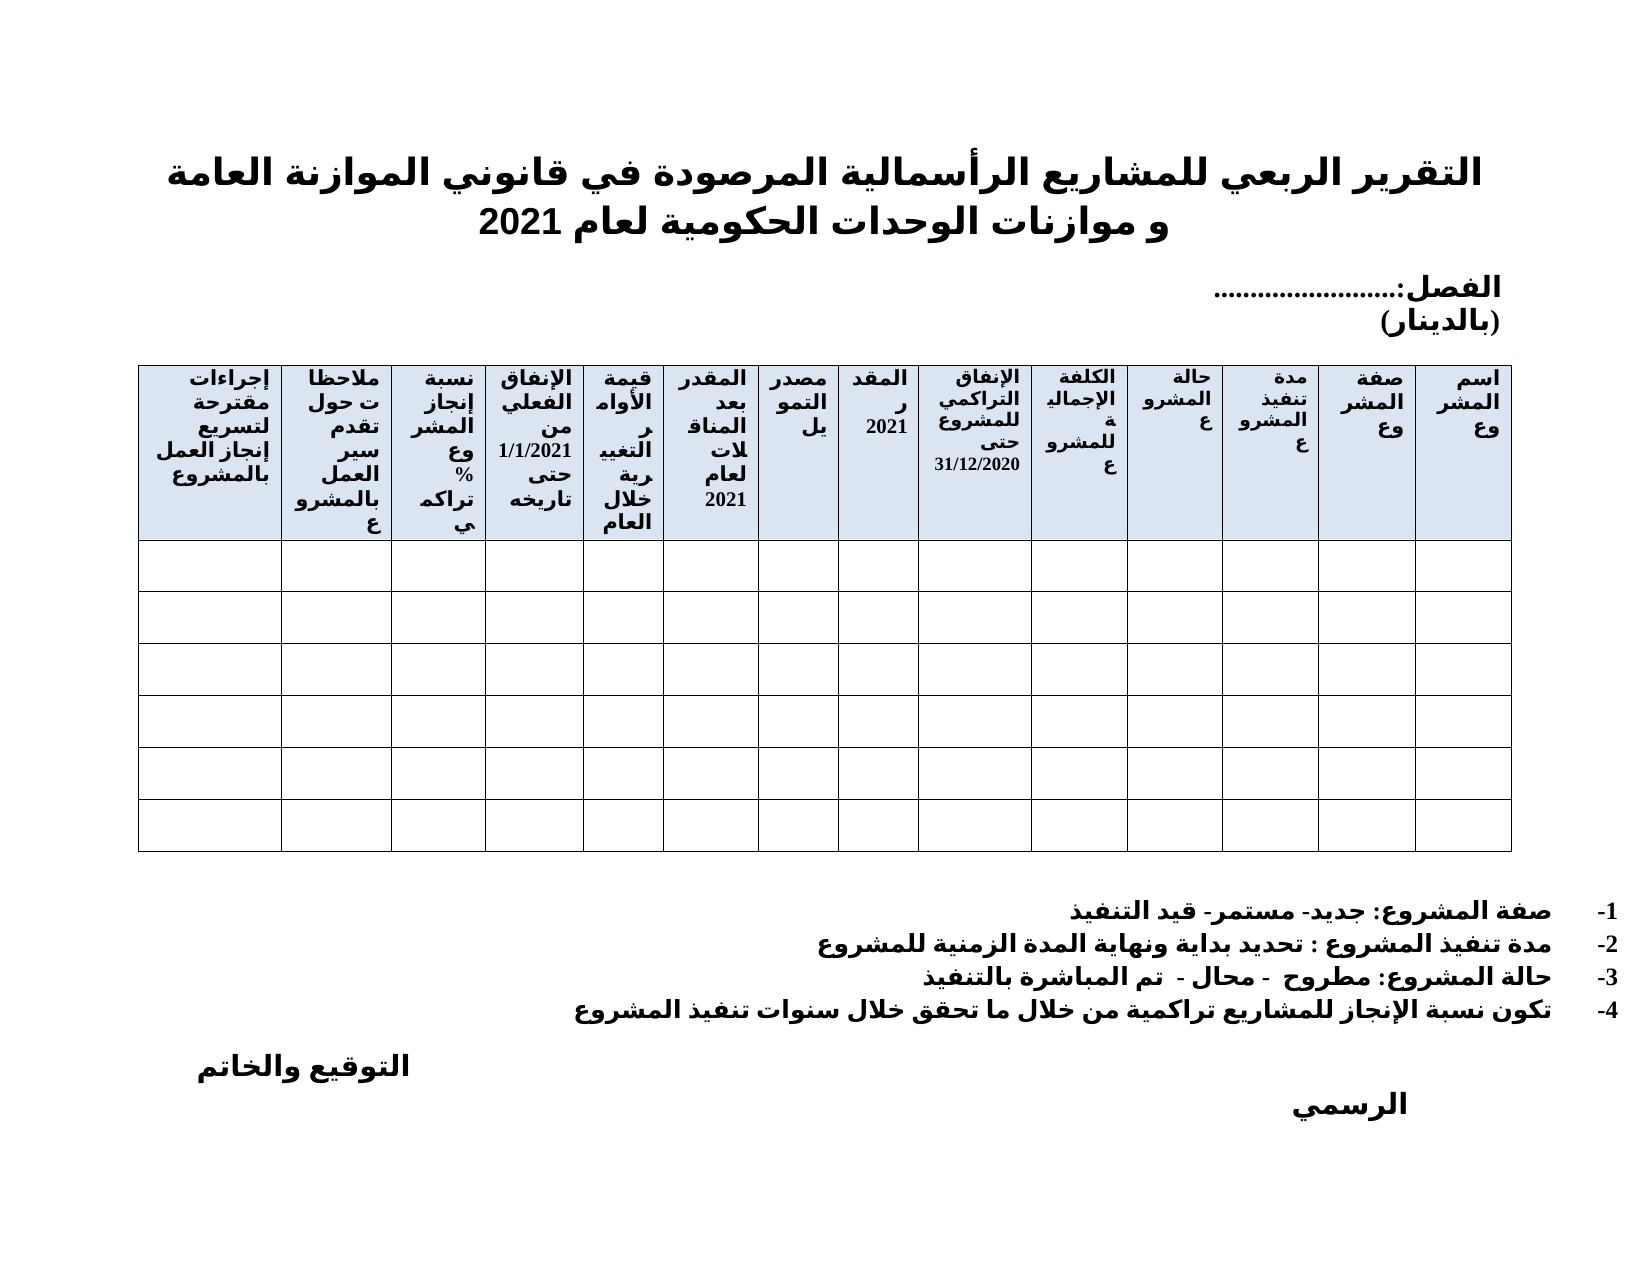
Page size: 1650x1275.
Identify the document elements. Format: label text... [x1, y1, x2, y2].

table_cell [392, 800, 485, 851]
table_cell [1416, 800, 1511, 851]
table_cell [282, 592, 391, 643]
table_cell [1319, 541, 1415, 591]
table_cell [1032, 541, 1127, 591]
table_cell [664, 748, 758, 799]
list صفة المشروع: جديد- مستمر- قيد التنفيذ [150, 896, 1597, 925]
table_header اسم المشروع [1416, 366, 1511, 539]
table_cell [139, 748, 281, 799]
table_cell [759, 541, 838, 591]
table_cell [919, 696, 1031, 747]
table_cell [664, 696, 758, 747]
table_cell [584, 541, 663, 591]
table_cell [1032, 696, 1127, 747]
table_cell [839, 696, 918, 747]
table_cell [1128, 592, 1222, 643]
table_cell [664, 800, 758, 851]
table_cell [1032, 592, 1127, 643]
table_cell [584, 800, 663, 851]
table_cell [139, 800, 281, 851]
table_cell [1223, 696, 1318, 747]
table_cell [759, 644, 838, 695]
table_cell [584, 592, 663, 643]
table_cell [584, 748, 663, 799]
table_header نسبة إنجاز المشروع % تراكمي [392, 366, 485, 539]
list تكون نسبة الإنجاز للمشاريع تراكمية من خلال ما تحقق خلال سنوات تنفيذ المشروع [150, 995, 1597, 1024]
table_cell [584, 644, 663, 695]
table_cell [919, 644, 1031, 695]
table_cell [759, 800, 838, 851]
table_cell [1032, 644, 1127, 695]
table_cell [1416, 541, 1511, 591]
table_cell [486, 748, 583, 799]
table_cell [1319, 800, 1415, 851]
table_cell [664, 592, 758, 643]
table_cell [1319, 748, 1415, 799]
table_cell [1319, 592, 1415, 643]
table_cell [1223, 541, 1318, 591]
table_cell [1223, 592, 1318, 643]
table_cell [282, 541, 391, 591]
table_cell [392, 592, 485, 643]
table_cell [392, 696, 485, 747]
table_cell [839, 800, 918, 851]
table_header ملاحظات حول تقدم سير العمل بالمشروع [282, 366, 391, 539]
table_cell [1128, 541, 1222, 591]
table_header صفة المشروع [1319, 366, 1415, 539]
table_cell [1319, 696, 1415, 747]
table_header مدة تنفيذ المشروع [1223, 366, 1318, 539]
table_header إجراءات مقترحة لتسريع إنجاز العمل بالمشروع [139, 366, 281, 539]
table_cell [1032, 800, 1127, 851]
table_cell [486, 800, 583, 851]
table_cell [1416, 696, 1511, 747]
table_header الإنفاق التراكمي للمشروع حتى 31/12/2020 [919, 366, 1031, 539]
table_cell [759, 748, 838, 799]
table_cell [919, 748, 1031, 799]
text الفصل:......................... (بالدينار) [150, 270, 1582, 337]
table_cell [139, 592, 281, 643]
table_cell [486, 592, 583, 643]
table_cell [1223, 800, 1318, 851]
table_cell [139, 541, 281, 591]
table_cell [759, 696, 838, 747]
table_cell [839, 592, 918, 643]
table_header الإنفاق الفعلي من 1/1/2021 حتى تاريخه [486, 366, 583, 539]
table_cell [919, 800, 1031, 851]
table_cell [1128, 696, 1222, 747]
table_cell [392, 541, 485, 591]
text التقرير الربعي للمشاريع الرأسمالية المرصودة في قانوني الموازنة العامة و موازنات الوحدات الحكومية لعام 2021 [150, 150, 1500, 243]
table_cell [664, 541, 758, 591]
table_cell [282, 800, 391, 851]
list حالة المشروع: مطروح - محال - تم المباشرة بالتنفيذ [150, 962, 1597, 991]
table_cell [1223, 644, 1318, 695]
table_cell [486, 541, 583, 591]
table_header حالة المشروع [1128, 366, 1222, 539]
table_cell [759, 592, 838, 643]
table_header المقدر بعد المناقلات لعام 2021 [664, 366, 758, 539]
table_cell [139, 644, 281, 695]
table_cell [1128, 800, 1222, 851]
table_header الكلفة الإجمالية للمشروع [1032, 366, 1127, 539]
table_cell [392, 748, 485, 799]
table_cell [282, 644, 391, 695]
table_cell [839, 644, 918, 695]
table_header المقدر 2021 [839, 366, 918, 539]
table_cell [1416, 592, 1511, 643]
table_cell [392, 644, 485, 695]
table_cell [486, 696, 583, 747]
table_cell [839, 541, 918, 591]
table_cell [919, 592, 1031, 643]
table_cell [1319, 644, 1415, 695]
table_cell [1416, 748, 1511, 799]
table_cell [139, 696, 281, 747]
table_header مصدر التمويل [759, 366, 838, 539]
table_cell [282, 748, 391, 799]
table_cell [839, 748, 918, 799]
table_cell [486, 644, 583, 695]
table_cell [1128, 748, 1222, 799]
table_cell [1416, 644, 1511, 695]
text التوقيع والخاتم الرسمي [150, 1049, 1500, 1121]
table_cell [1128, 644, 1222, 695]
table_cell [1032, 748, 1127, 799]
list مدة تنفيذ المشروع : تحديد بداية ونهاية المدة الزمنية للمشروع [150, 929, 1597, 958]
table_cell [664, 644, 758, 695]
table_cell [919, 541, 1031, 591]
table_cell [282, 696, 391, 747]
table_cell [1223, 748, 1318, 799]
table_header قيمة الأوامر التغييرية خلال العام [584, 366, 663, 539]
table_cell [584, 696, 663, 747]
